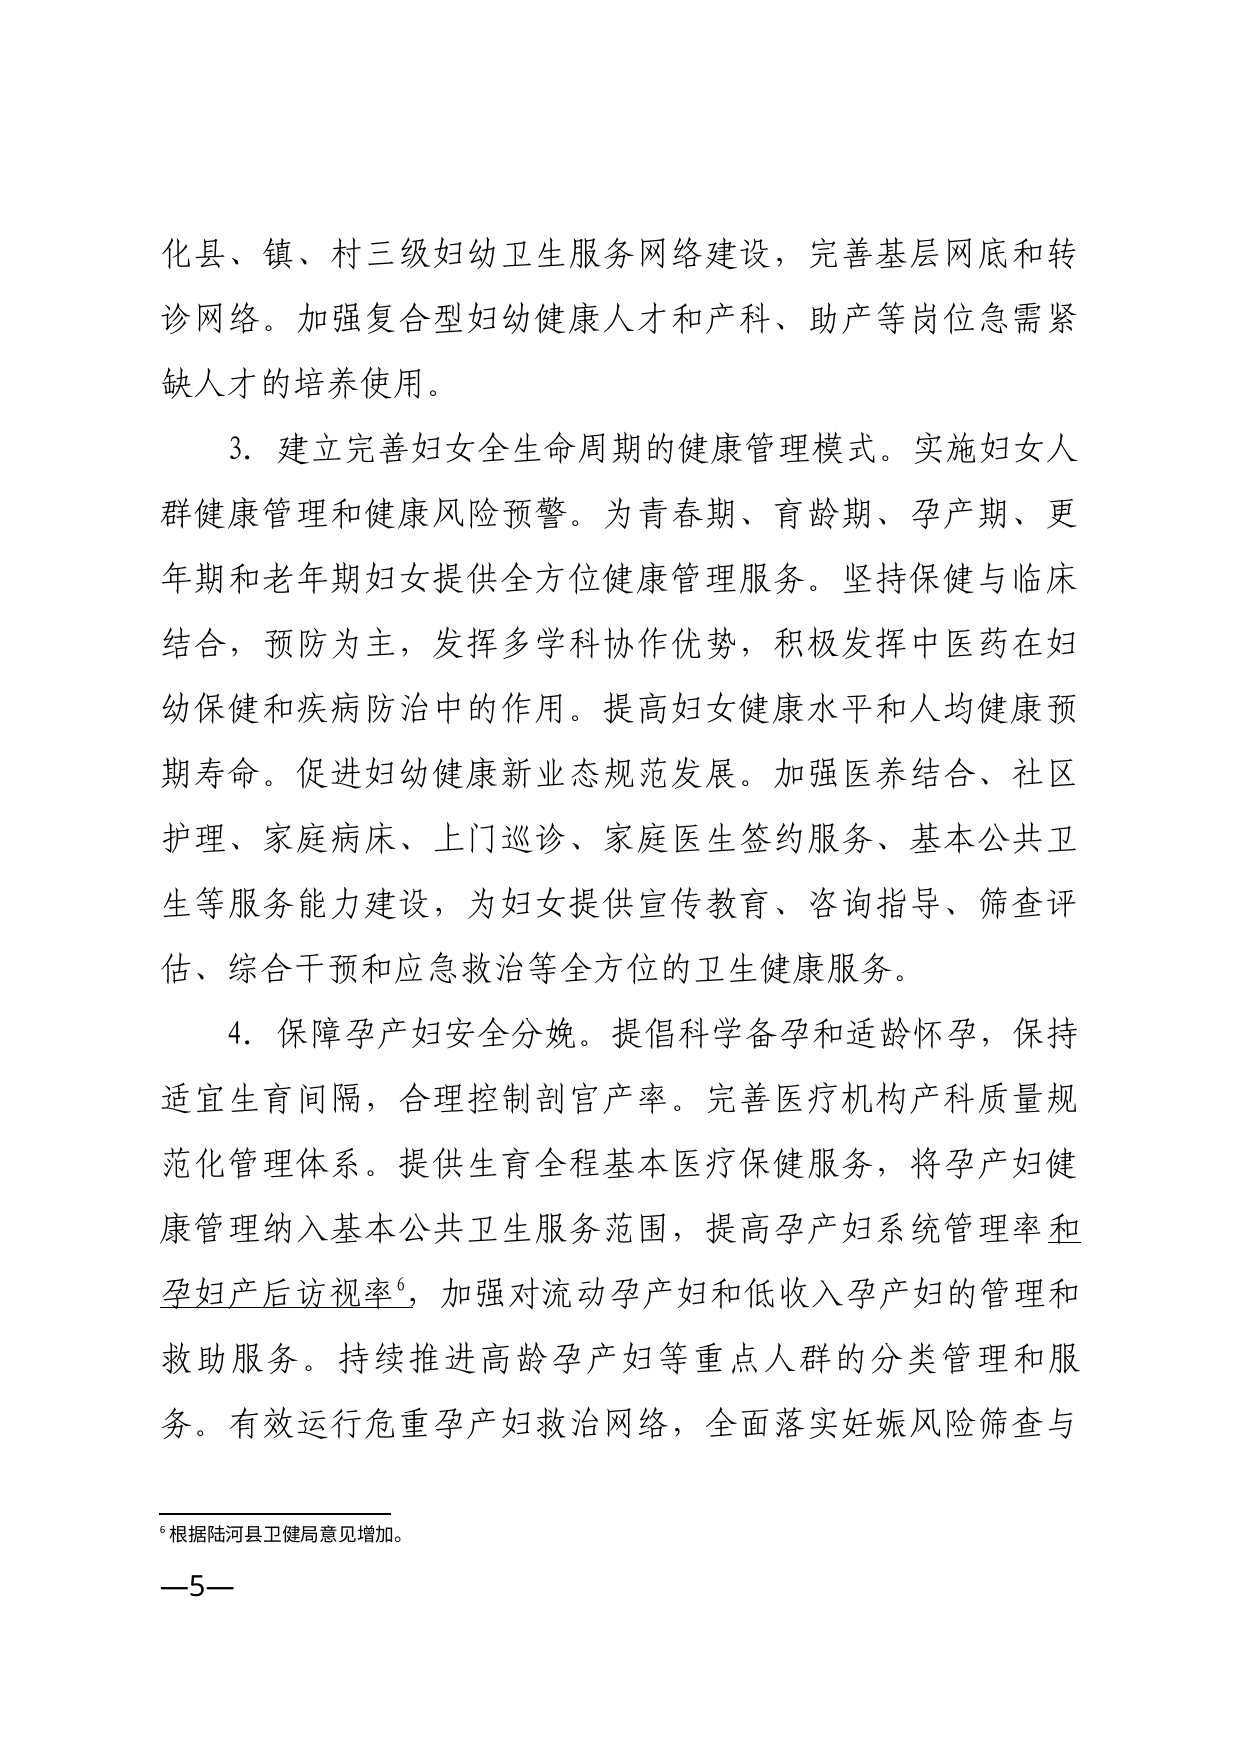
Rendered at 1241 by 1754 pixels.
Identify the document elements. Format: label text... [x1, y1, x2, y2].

text 3．建立完善妇女全生命周期的健康管理模式。实施妇女人群健康管理和健康风险预警。为青春期、育龄期、孕产期、更年期和老年期妇女提供全方位健康管理服务。坚持保健与临床结合，预防为主，发挥多学科协作优势，积极发挥中医药在妇幼保健和疾病防治中的作用。提高妇女健康水平和人均健康预期寿命。促进妇幼健康新业态规范发展。加强医养结合、社区护理、家庭病床、上门巡诊、家庭医生签约服务、基本公共卫生等服务能力建设，为妇女提供宣传教育、咨询指导、筛查评估、综合干预和应急救治等全方位的卫生健康服务。 [159, 413, 1081, 998]
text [159, 218, 1081, 413]
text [159, 998, 1081, 1453]
